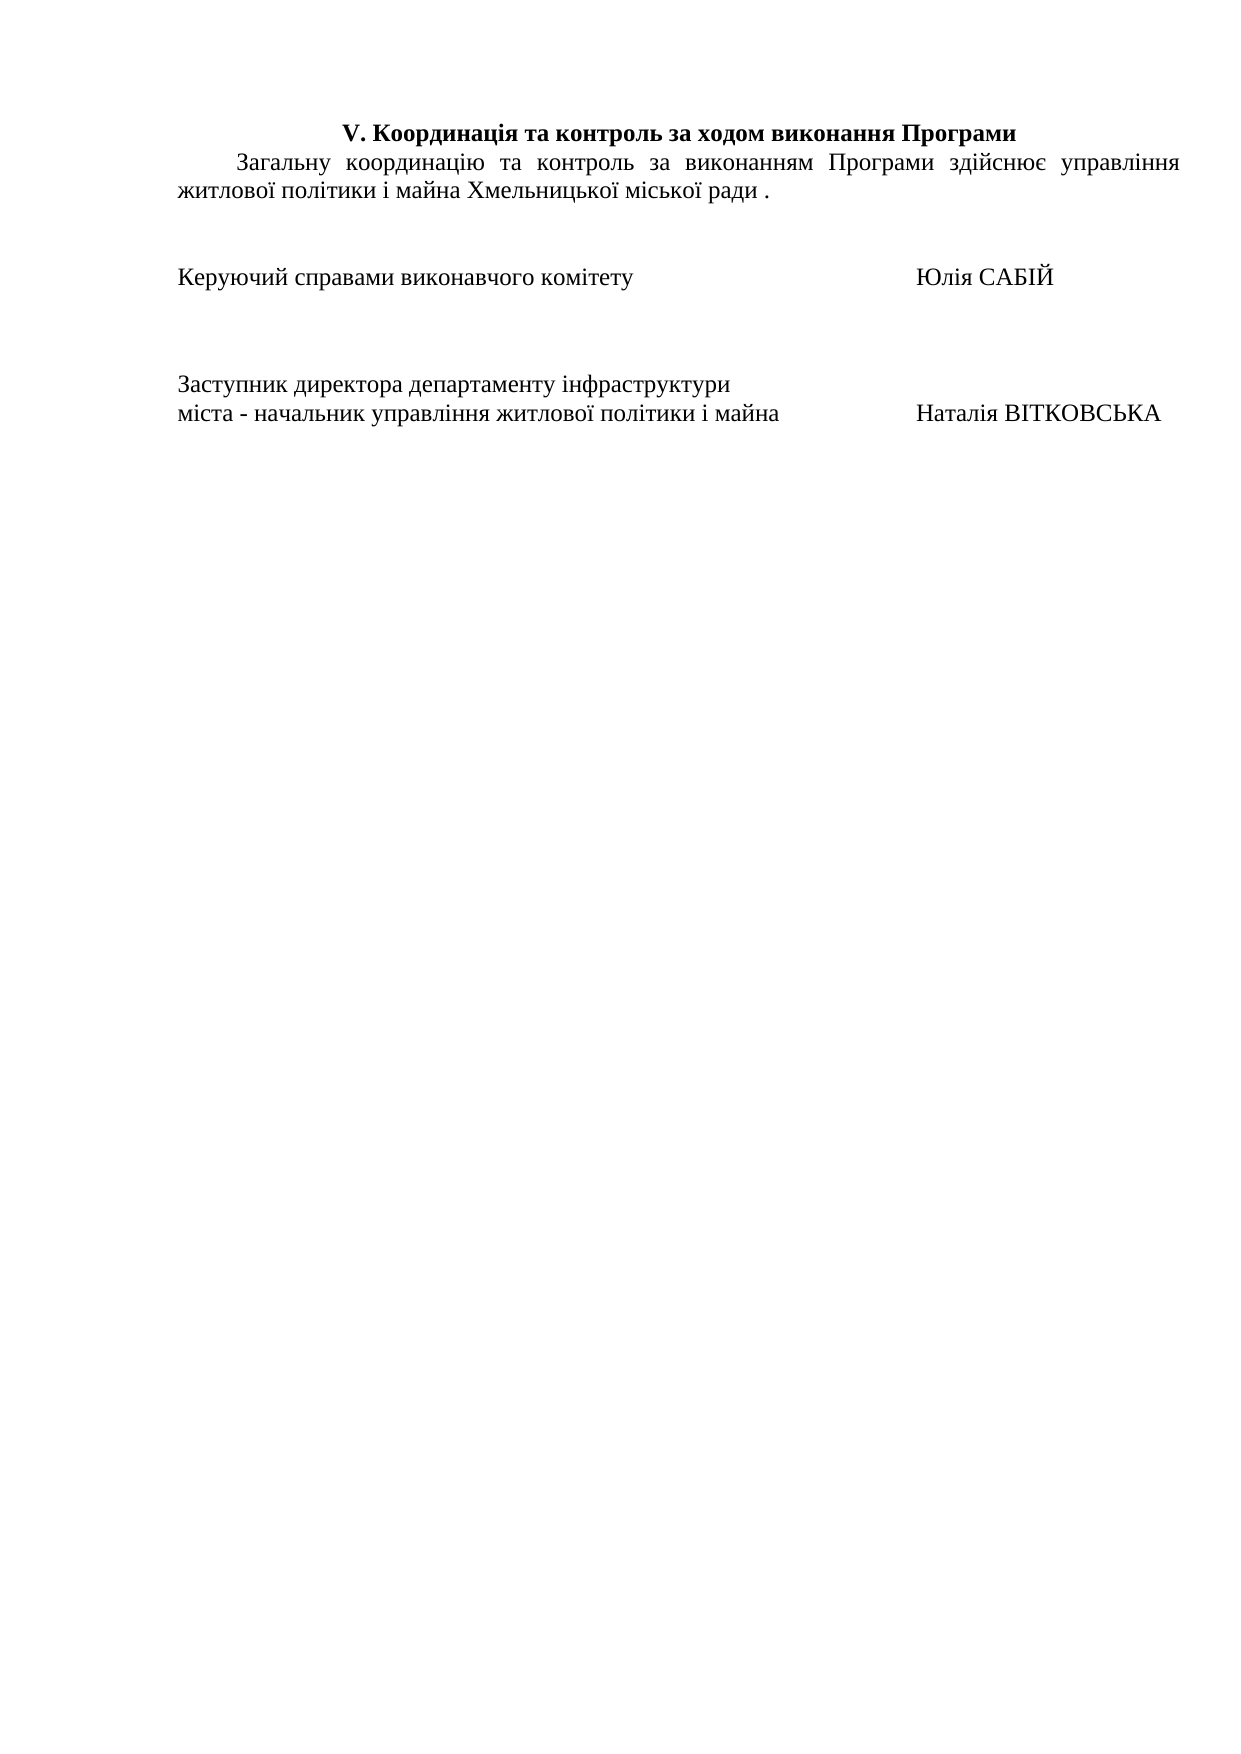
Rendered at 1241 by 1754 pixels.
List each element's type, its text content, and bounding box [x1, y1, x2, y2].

text Загальну координацію та контроль за виконанням Програми здійснює управління житлової політики і майна Хмельницької міської ради . [177, 147, 1181, 204]
text Заступник директора департаменту інфраструктури [177, 369, 1181, 398]
text Керуючий справами виконавчого комітету Юлія САБІЙ [177, 262, 1181, 291]
text міста - начальник управління житлової політики і майна Наталія ВІТКОВСЬКА [177, 398, 1181, 427]
text V. Координація та контроль за ходом виконання Програми [177, 118, 1181, 147]
